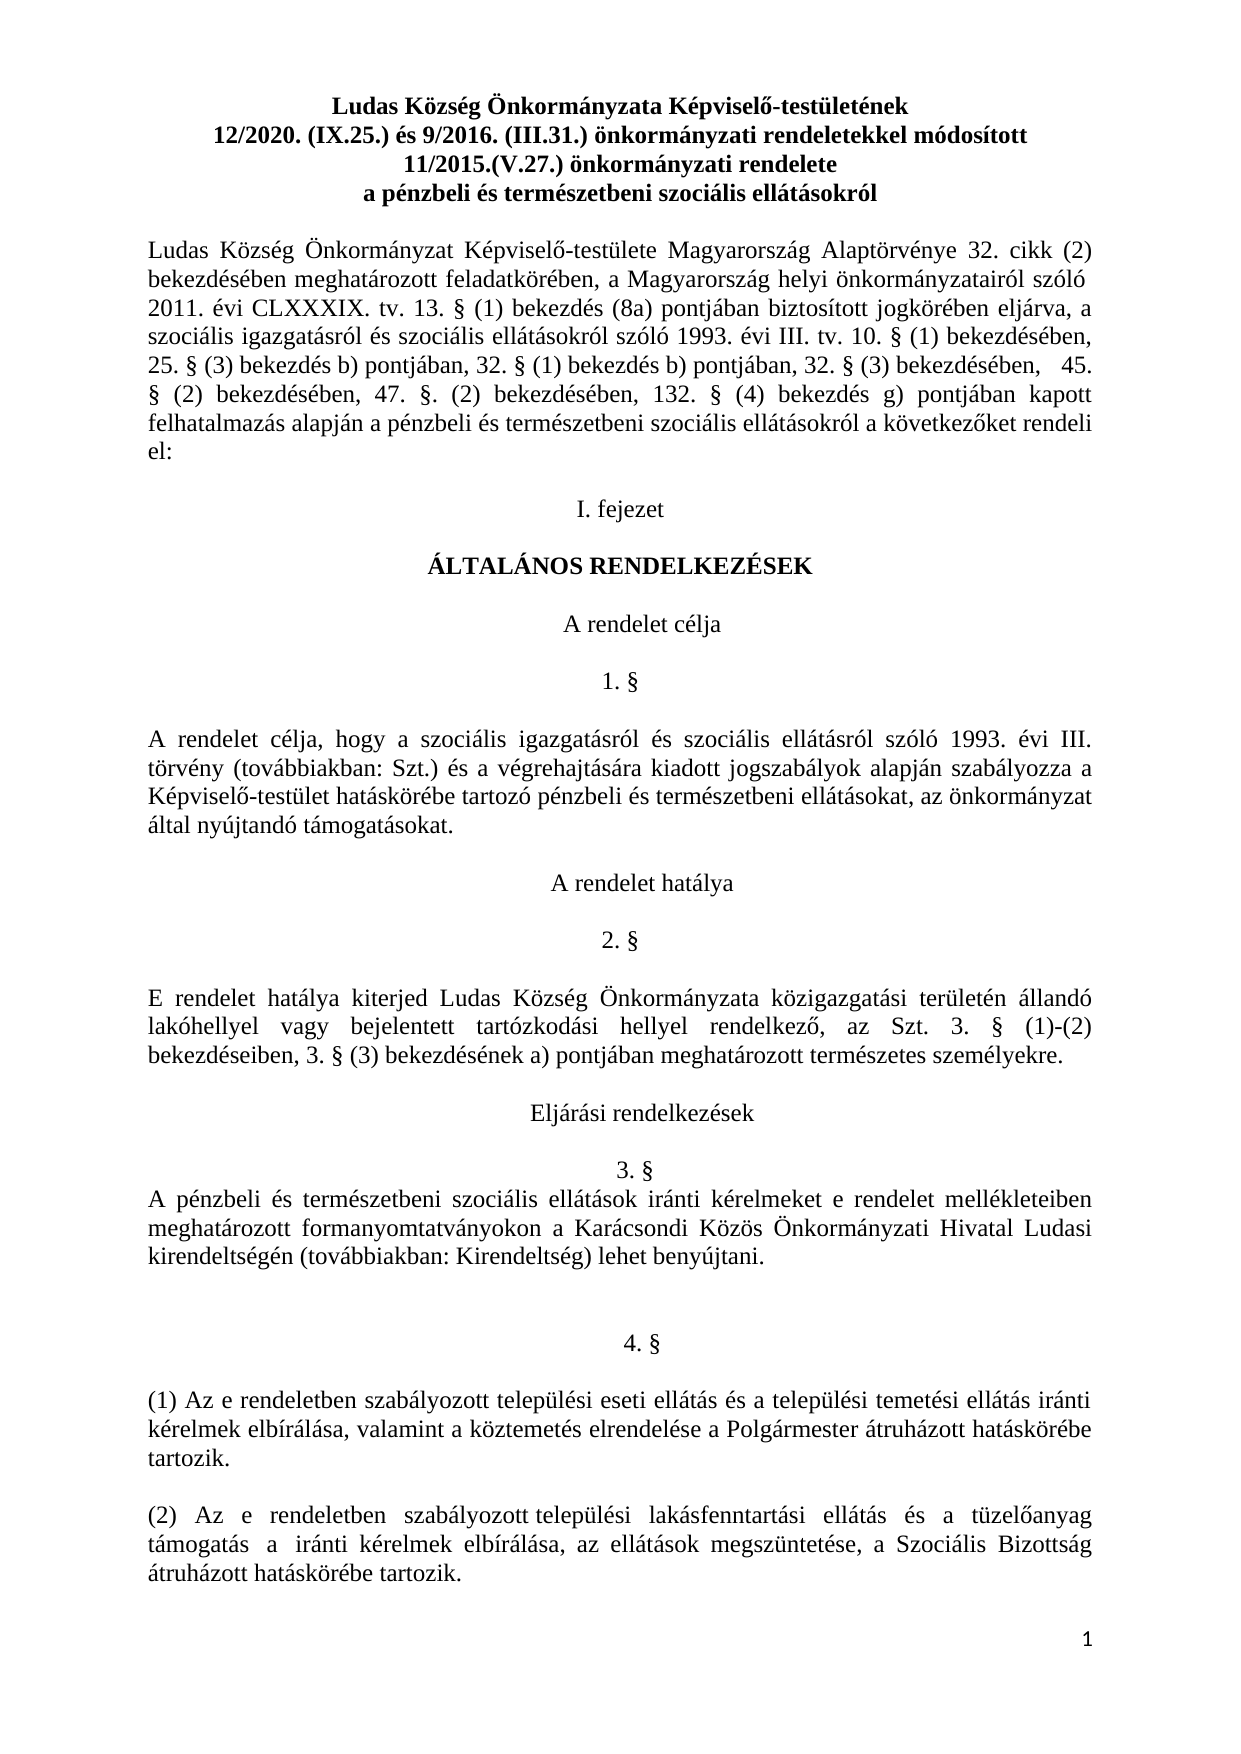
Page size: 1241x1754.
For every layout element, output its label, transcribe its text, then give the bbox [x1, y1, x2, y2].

text (2) Az e rendeletben szabályozott települési lakásfenntartási ellátás és a tüzelőanyag támogatás a iránti kérelmek elbírálása, az ellátások megszüntetése, a Szociális Bizottság átruházott hatáskörébe tartozik. [148, 1500, 1093, 1586]
text Eljárási rendelkezések [191, 1098, 1093, 1126]
text (1) Az e rendeletben szabályozott települési eseti ellátás és a települési temetési ellátás iránti kérelmek elbírálása, valamint a köztemetés elrendelése a Polgármester átruházott hatáskörébe tartozik. [148, 1385, 1093, 1471]
text 12/2020. (IX.25.) és 9/2016. (III.31.) önkormányzati rendeletekkel módosított [148, 120, 1093, 149]
text 2. § [148, 925, 1093, 954]
text A rendelet hatálya [191, 868, 1093, 896]
text 11/2015.(V.27.) önkormányzati rendelete [148, 149, 1093, 178]
text Ludas Község Önkormányzata Képviselő-testületének [148, 91, 1093, 120]
text E rendelet hatálya kiterjed Ludas Község Önkormányzata közigazgatási területén állandó lakóhellyel vagy bejelentett tartózkodási hellyel rendelkező, az Szt. 3. § (1)-(2) bekezdéseiben, 3. § (3) bekezdésének a) pontjában meghatározott természetes személyekre. [148, 983, 1093, 1069]
text I. fejezet [148, 494, 1093, 523]
text A rendelet célja [191, 609, 1093, 638]
text A pénzbeli és természetbeni szociális ellátások iránti kérelmeket e rendelet mellékleteiben meghatározott formanyomtatványokon a Karácsondi Közös Önkormányzati Hivatal Ludasi kirendeltségén (továbbiakban: Kirendeltség) lehet benyújtani. [148, 1184, 1093, 1270]
text Ludas Község Önkormányzat Képviselő-testülete Magyarország Alaptörvénye 32. cikk (2) bekezdésében meghatározott feladatkörében, a Magyarország helyi önkormányzatairól szóló 2011. évi CLXXXIX. tv. 13. § (1) bekezdés (8a) pontjában biztosított jogkörében eljárva, a szociális igazgatásról és szociális ellátásokról szóló 1993. évi III. tv. 10. § (1) bekezdésében, 25. § (3) bekezdés b) pontjában, 32. § (1) bekezdés b) pontjában, 32. § (3) bekezdésében, 45. § (2) bekezdésében, 47. §. (2) bekezdésében, 132. § (4) bekezdés g) pontjában kapott felhatalmazás alapján a pénzbeli és természetbeni szociális ellátásokról a következőket rendeli el: [148, 235, 1093, 465]
text 3. § [177, 1155, 1093, 1184]
text 1. § [148, 666, 1093, 695]
text a pénzbeli és természetbeni szociális ellátásokról [148, 178, 1093, 206]
text A rendelet célja, hogy a szociális igazgatásról és szociális ellátásról szóló 1993. évi III. törvény (továbbiakban: Szt.) és a végrehajtására kiadott jogszabályok alapján szabályozza a Képviselő-testület hatáskörébe tartozó pénzbeli és természetbeni ellátásokat, az önkormányzat által nyújtandó támogatásokat. [148, 724, 1093, 839]
text 4. § [191, 1328, 1093, 1356]
text ÁLTALÁNOS RENDELKEZÉSEK [148, 551, 1093, 580]
